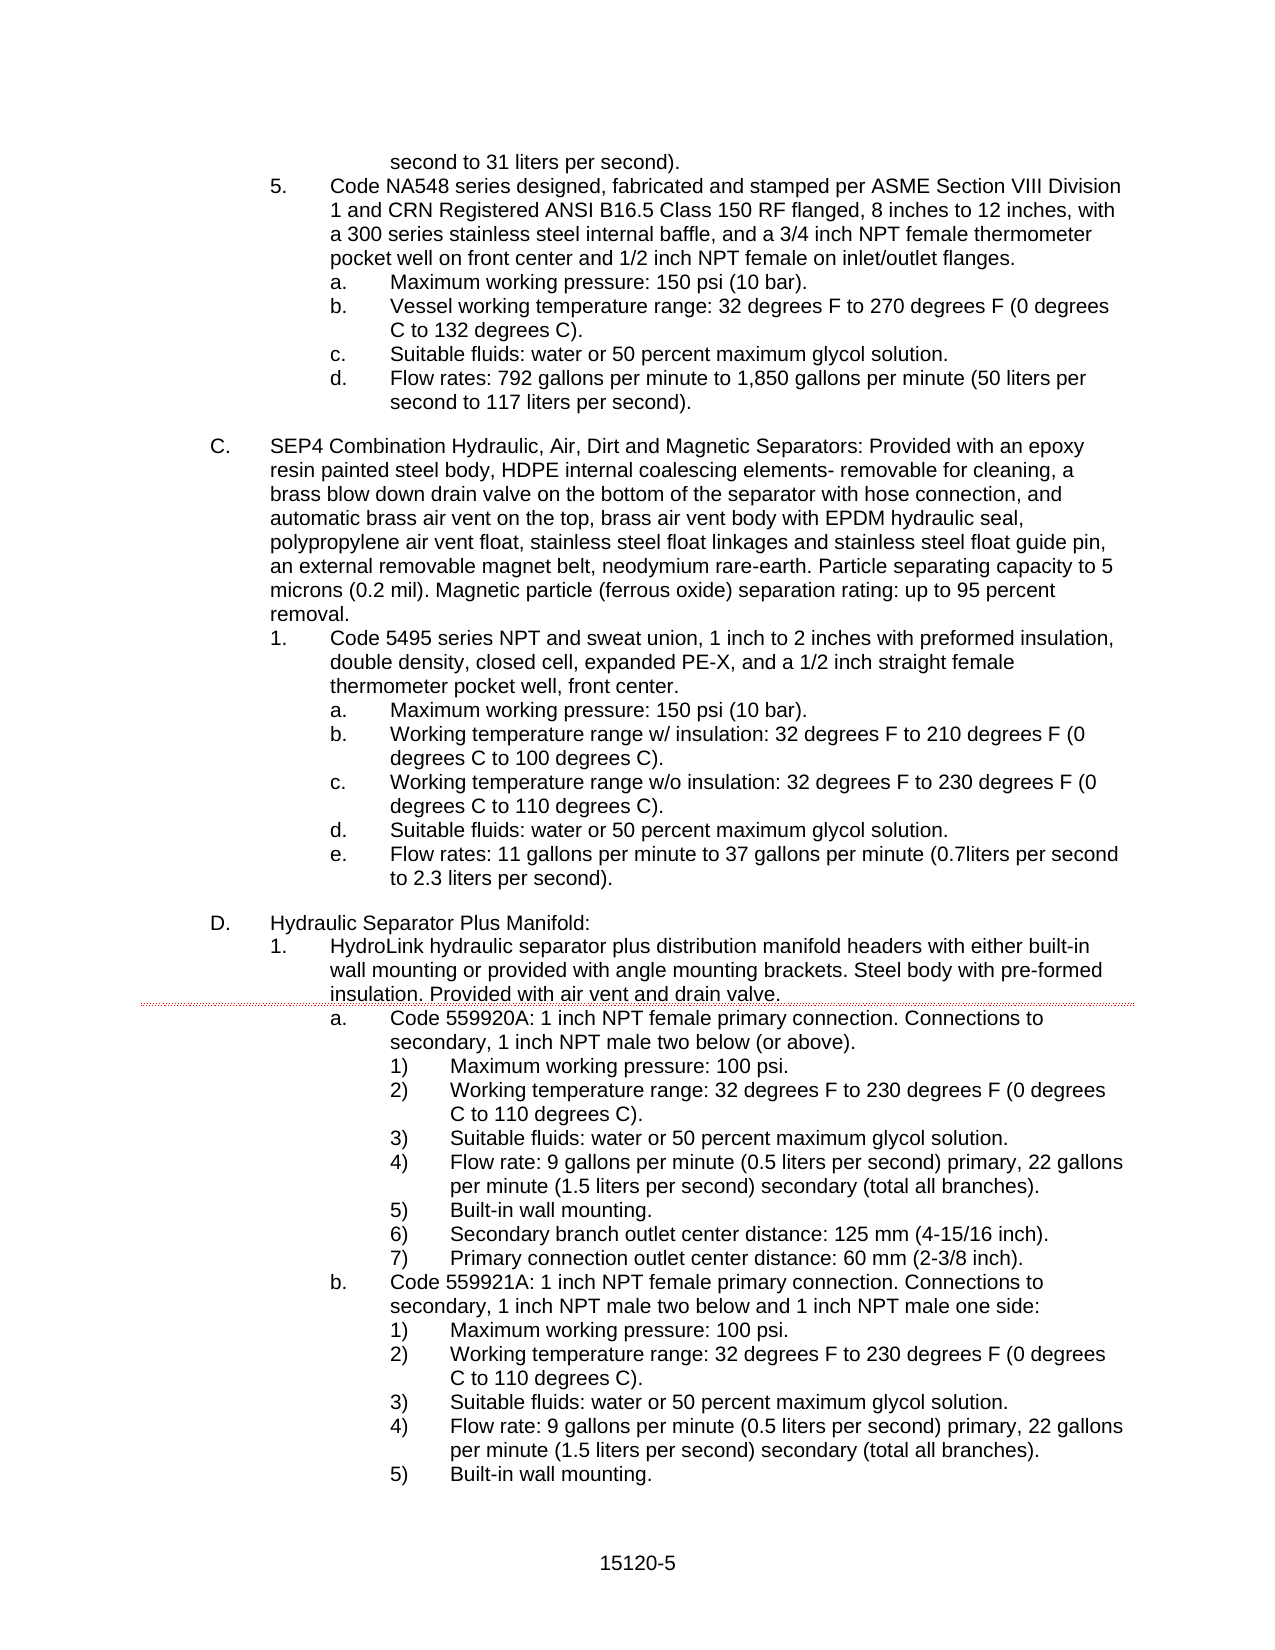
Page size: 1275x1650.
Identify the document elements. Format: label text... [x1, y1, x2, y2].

list Suitable fluids: water or 50 percent maximum glycol solution. [330, 818, 1125, 842]
list Code 5495 series NPT and sweat union, 1 inch to 2 inches with preformed insulation, double density, closed cell, expanded PE-X, and a 1/2 inch straight female thermometer pocket well, front center. [270, 626, 1125, 698]
list Suitable fluids: water or 50 percent maximum glycol solution. [390, 1389, 1125, 1413]
list Primary connection outlet center distance: 60 mm (2-3/8 inch). [390, 1246, 1125, 1270]
list Suitable fluids: water or 50 percent maximum glycol solution. [390, 1126, 1125, 1150]
list Working temperature range w/ insulation: 32 degrees F to 210 degrees F (0 degrees C to 100 degrees C). [330, 722, 1125, 770]
list Code 559920A: 1 inch NPT female primary connection. Connections to secondary, 1 inch NPT male two below (or above). [330, 1006, 1125, 1054]
list Working temperature range w/o insulation: 32 degrees F to 230 degrees F (0 degrees C to 110 degrees C). [330, 770, 1125, 818]
list SEP4 Combination Hydraulic, Air, Dirt and Magnetic Separators: Provided with an epoxy resin painted steel body, HDPE internal coalescing elements- removable for cleaning, a brass blow down drain valve on the bottom of the separator with hose connection, and automatic brass air vent on the top, brass air vent body with EPDM hydraulic seal, polypropylene air vent float, stainless steel float linkages and stainless steel float guide pin, an external removable magnet belt, neodymium rare-earth. Particle separating capacity to 5 microns (0.2 mil). Magnetic particle (ferrous oxide) separation rating: up to 95 percent removal. [210, 434, 1125, 626]
list Built-in wall mounting. [390, 1198, 1125, 1222]
list Built-in wall mounting. [390, 1461, 1125, 1485]
list Code NA548 series designed, fabricated and stamped per ASME Section VIII Division 1 and CRN Registered ANSI B16.5 Class 150 RF flanged, 8 inches to 12 inches, with a 300 series stainless steel internal baffle, and a 3/4 inch NPT female thermometer pocket well on front center and 1/2 inch NPT female on inlet/outlet flanges. [270, 174, 1125, 270]
list HydroLink hydraulic separator plus distribution manifold headers with either built-in wall mounting or provided with angle mounting brackets. Steel body with pre-formed insulation. Provided with air vent and drain valve. [270, 934, 1125, 1006]
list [330, 150, 1125, 174]
list Code 559921A: 1 inch NPT female primary connection. Connections to secondary, 1 inch NPT male two below and 1 inch NPT male one side: [330, 1270, 1125, 1318]
list Flow rates: 11 gallons per minute to 37 gallons per minute (0.7liters per second to 2.3 liters per second). [330, 842, 1125, 889]
list Vessel working temperature range: 32 degrees F to 270 degrees F (0 degrees C to 132 degrees C). [330, 294, 1125, 342]
list Maximum working pressure: 150 psi (10 bar). [330, 698, 1125, 722]
list Hydraulic Separator Plus Manifold: [210, 910, 1125, 934]
list Maximum working pressure: 100 psi. [390, 1054, 1125, 1078]
list Secondary branch outlet center distance: 125 mm (4-15/16 inch). [390, 1222, 1125, 1246]
list Suitable fluids: water or 50 percent maximum glycol solution. [330, 342, 1125, 366]
list Flow rate: 9 gallons per minute (0.5 liters per second) primary, 22 gallons per minute (1.5 liters per second) secondary (total all branches). [390, 1150, 1125, 1198]
list Working temperature range: 32 degrees F to 230 degrees F (0 degrees C to 110 degrees C). [390, 1342, 1125, 1389]
list Maximum working pressure: 150 psi (10 bar). [330, 270, 1125, 294]
list Flow rates: 792 gallons per minute to 1,850 gallons per minute (50 liters per second to 117 liters per second). [330, 366, 1125, 413]
list Working temperature range: 32 degrees F to 230 degrees F (0 degrees C to 110 degrees C). [390, 1078, 1125, 1126]
list Maximum working pressure: 100 psi. [390, 1318, 1125, 1342]
list Flow rate: 9 gallons per minute (0.5 liters per second) primary, 22 gallons per minute (1.5 liters per second) secondary (total all branches). [390, 1413, 1125, 1461]
